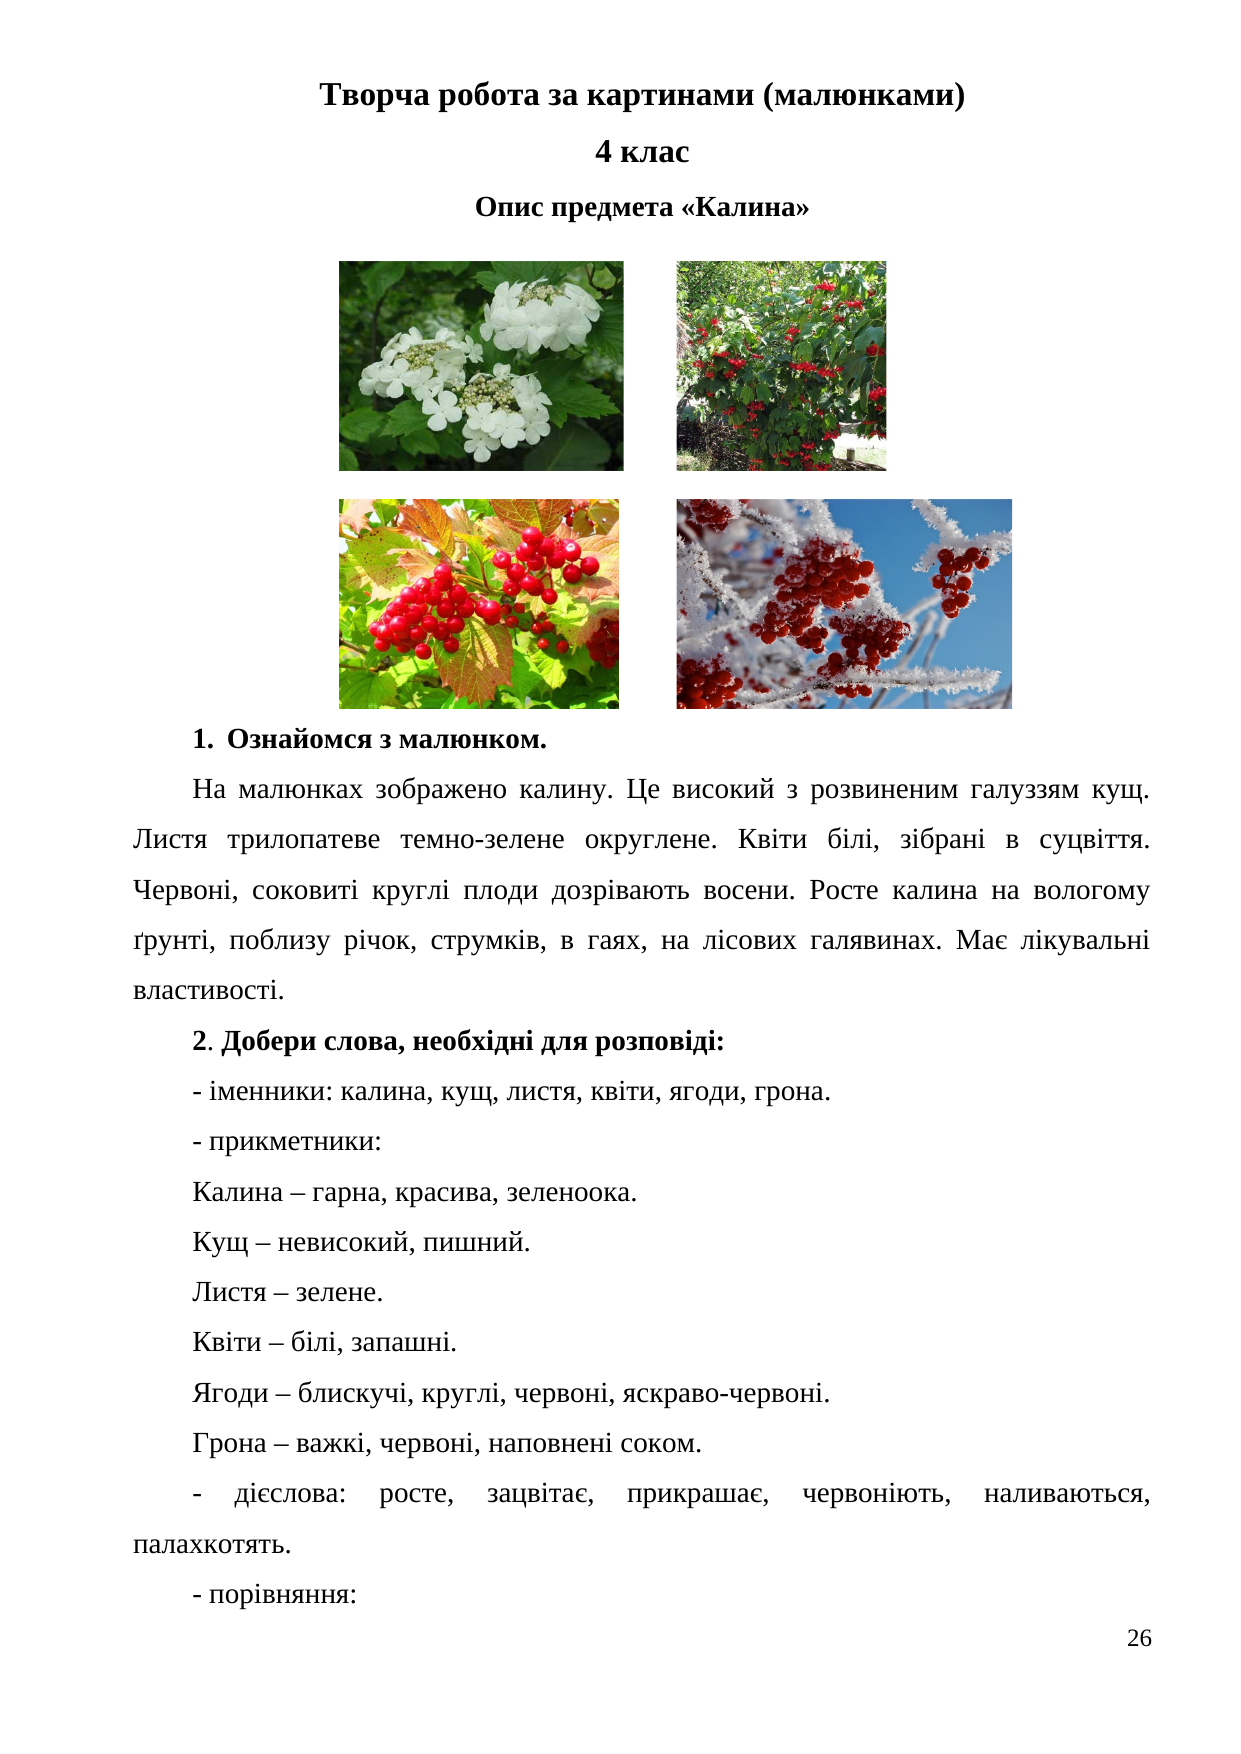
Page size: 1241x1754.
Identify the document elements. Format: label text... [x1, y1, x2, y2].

text 4 клас [133, 131, 1152, 170]
text 2. Добери слова, необхідні для розповіді: [133, 1023, 1152, 1056]
text Листя – зелене. [133, 1274, 1152, 1308]
text Кущ – невисокий, пишний. [133, 1224, 1152, 1257]
text Калина – гарна, красива, зеленоока. [133, 1174, 1152, 1207]
list Ознайомся з малюнком. [133, 721, 1152, 754]
text Творча робота за картинами (малюнками) [133, 74, 1152, 112]
picture [339, 261, 624, 471]
text Квіти – білі, запашні. [133, 1324, 1152, 1358]
text На малюнках зображено калину. Це високий з розвиненим галуззям кущ. Листя трилопатеве темно-зелене округлене. Квіти білі, зібрані в суцвіття. Червоні, соковиті круглі плоди дозрівають восени. Росте калина на вологому ґрунті, поблизу річок, струмків, в гаях, на лісових галявинах. Має лікувальні властивості. [133, 771, 1152, 1006]
picture [676, 261, 887, 471]
text Опис предмета «Калина» [133, 189, 1152, 222]
text Грона – важкі, червоні, наповнені соком. [133, 1425, 1152, 1459]
picture [676, 499, 1013, 709]
picture [339, 499, 619, 709]
text - прикметники: [133, 1123, 1152, 1157]
text - порівняння: [133, 1576, 1152, 1610]
text Ягоди – блискучі, круглі, червоні, яскраво-червоні. [133, 1375, 1152, 1408]
text - дієслова: росте, зацвітає, прикрашає, червоніють, наливаються, палахкотять. [133, 1476, 1152, 1559]
text - іменники: калина, кущ, листя, квіти, ягоди, грона. [133, 1073, 1152, 1107]
